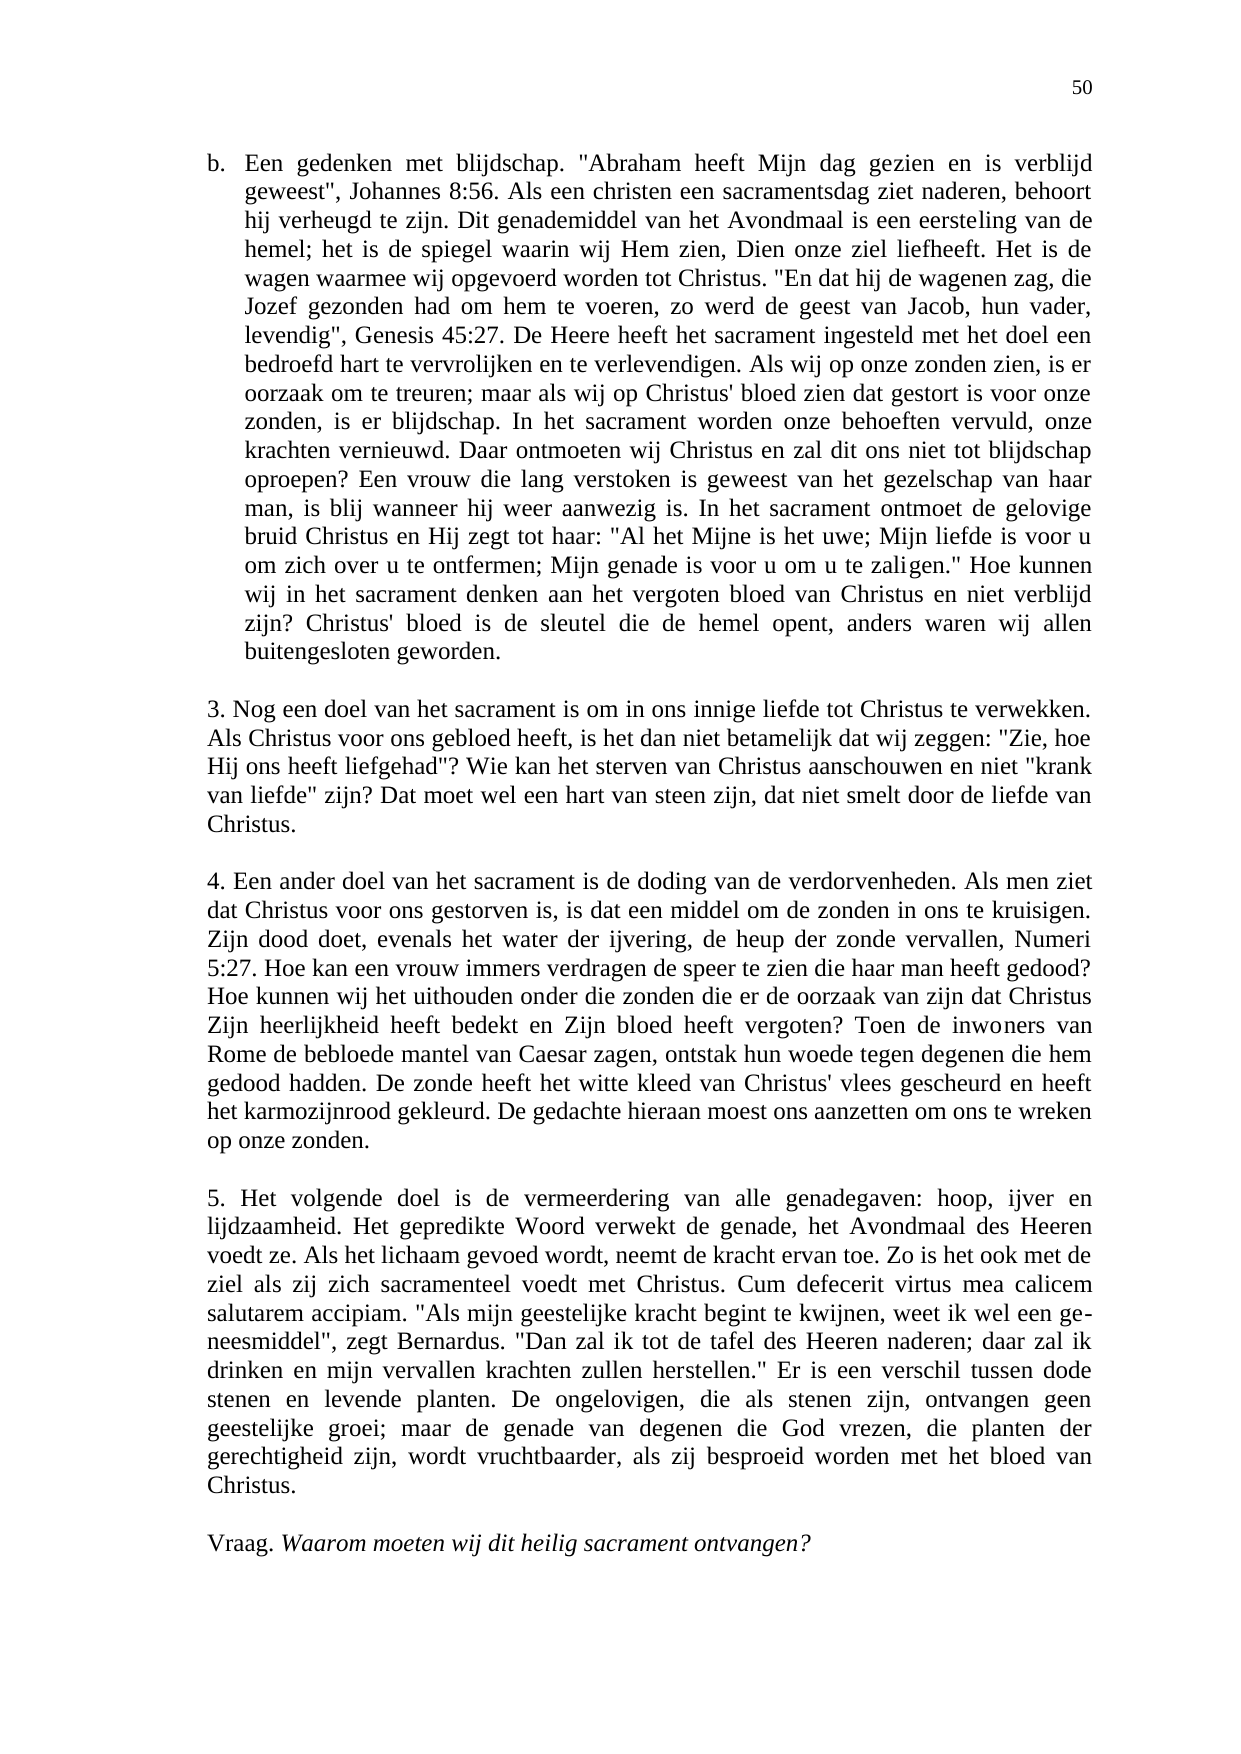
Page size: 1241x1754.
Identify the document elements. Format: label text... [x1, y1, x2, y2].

text 3. Nog een doel van het sacrament is om in ons innige liefde tot Christus te verwekken. Als Christus voor ons gebloed heeft, is het dan niet betamelijk dat wij zeggen: "Zie, hoe Hij ons heeft liefgehad"? Wie kan het sterven van Christus aanschouwen en niet "krank van liefde" zijn? Dat moet wel een hart van steen zijn, dat niet smelt door de liefde van Christus. [207, 694, 1092, 838]
list Een gedenken met blijdschap. "Abraham heeft Mijn dag gezien en is verblijd geweest", Johannes 8:56. Als een christen een sacramentsdag ziet naderen, behoort hij verheugd te zijn. Dit genademiddel van het Avondmaal is een eersteling van de hemel; het is de spiegel waarin wij Hem zien, Dien onze ziel liefheeft. Het is de wagen waarmee wij opgevoerd worden tot Christus. "En dat hij de wagenen zag, die Jozef gezonden had om hem te voeren, zo werd de geest van Jacob, hun vader, levendig", Genesis 45:27. De Heere heeft het sacrament ingesteld met het doel een bedroefd hart te vervrolijken en te verlevendigen. Als wij op onze zonden zien, is er oorzaak om te treuren; maar als wij op Christus' bloed zien dat gestort is voor onze zonden, is er blijdschap. In het sacrament worden onze behoeften vervuld, onze krachten vernieuwd. Daar ontmoeten wij Christus en zal dit ons niet tot blijdschap oproepen? Een vrouw die lang verstoken is geweest van het gezelschap van haar man, is blij wanneer hij weer aanwezig is. In het sacrament ontmoet de gelovige bruid Christus en Hij zegt tot haar: "Al het Mijne is het uwe; Mijn liefde is voor u om zich over u te ontfermen; Mijn genade is voor u om u te zaligen." Hoe kunnen wij in het sacrament denken aan het vergoten bloed van Christus en niet verblijd zijn? Christus' bloed is de sleutel die de hemel opent, anders waren wij allen buitengesloten geworden. [207, 148, 1092, 665]
text Vraag. Waarom moeten wij dit heilig sacrament ontvangen? [207, 1528, 1092, 1556]
text 5. Het volgende doel is de vermeerdering van alle genadegaven: hoop, ijver en lijdzaamheid. Het gepredikte Woord verwekt de genade, het Avondmaal des Heeren voedt ze. Als het lichaam gevoed wordt, neemt de kracht ervan toe. Zo is het ook met de ziel als zij zich sacramenteel voedt met Christus. Cum defecerit virtus mea calicem salutarem accipiam. "Als mijn geestelijke kracht begint te kwijnen, weet ik wel een geneesmiddel", zegt Bernardus. "Dan zal ik tot de tafel des Heeren naderen; daar zal ik drinken en mijn vervallen krachten zullen herstellen." Er is een verschil tussen dode stenen en levende planten. De ongelovigen, die als stenen zijn, ontvangen geen geestelijke groei; maar de genade van degenen die God vrezen, die planten der gerechtigheid zijn, wordt vruchtbaarder, als zij besproeid worden met het bloed van Christus. [207, 1183, 1092, 1499]
text 4. Een ander doel van het sacrament is de doding van de verdorvenheden. Als men ziet dat Christus voor ons gestorven is, is dat een middel om de zonden in ons te kruisigen. Zijn dood doet, evenals het water der ijvering, de heup der zonde vervallen, Numeri 5:27. Hoe kan een vrouw immers verdragen de speer te zien die haar man heeft gedood? Hoe kunnen wij het uithouden onder die zonden die er de oorzaak van zijn dat Christus Zijn heerlijkheid heeft bedekt en Zijn bloed heeft vergoten? Toen de inwoners van Rome de bebloede mantel van Caesar zagen, ontstak hun woede tegen degenen die hem gedood hadden. De zonde heeft het witte kleed van Christus' vlees gescheurd en heeft het karmozijnrood gekleurd. De gedachte hieraan moest ons aanzetten om ons te wreken op onze zonden. [207, 866, 1092, 1154]
